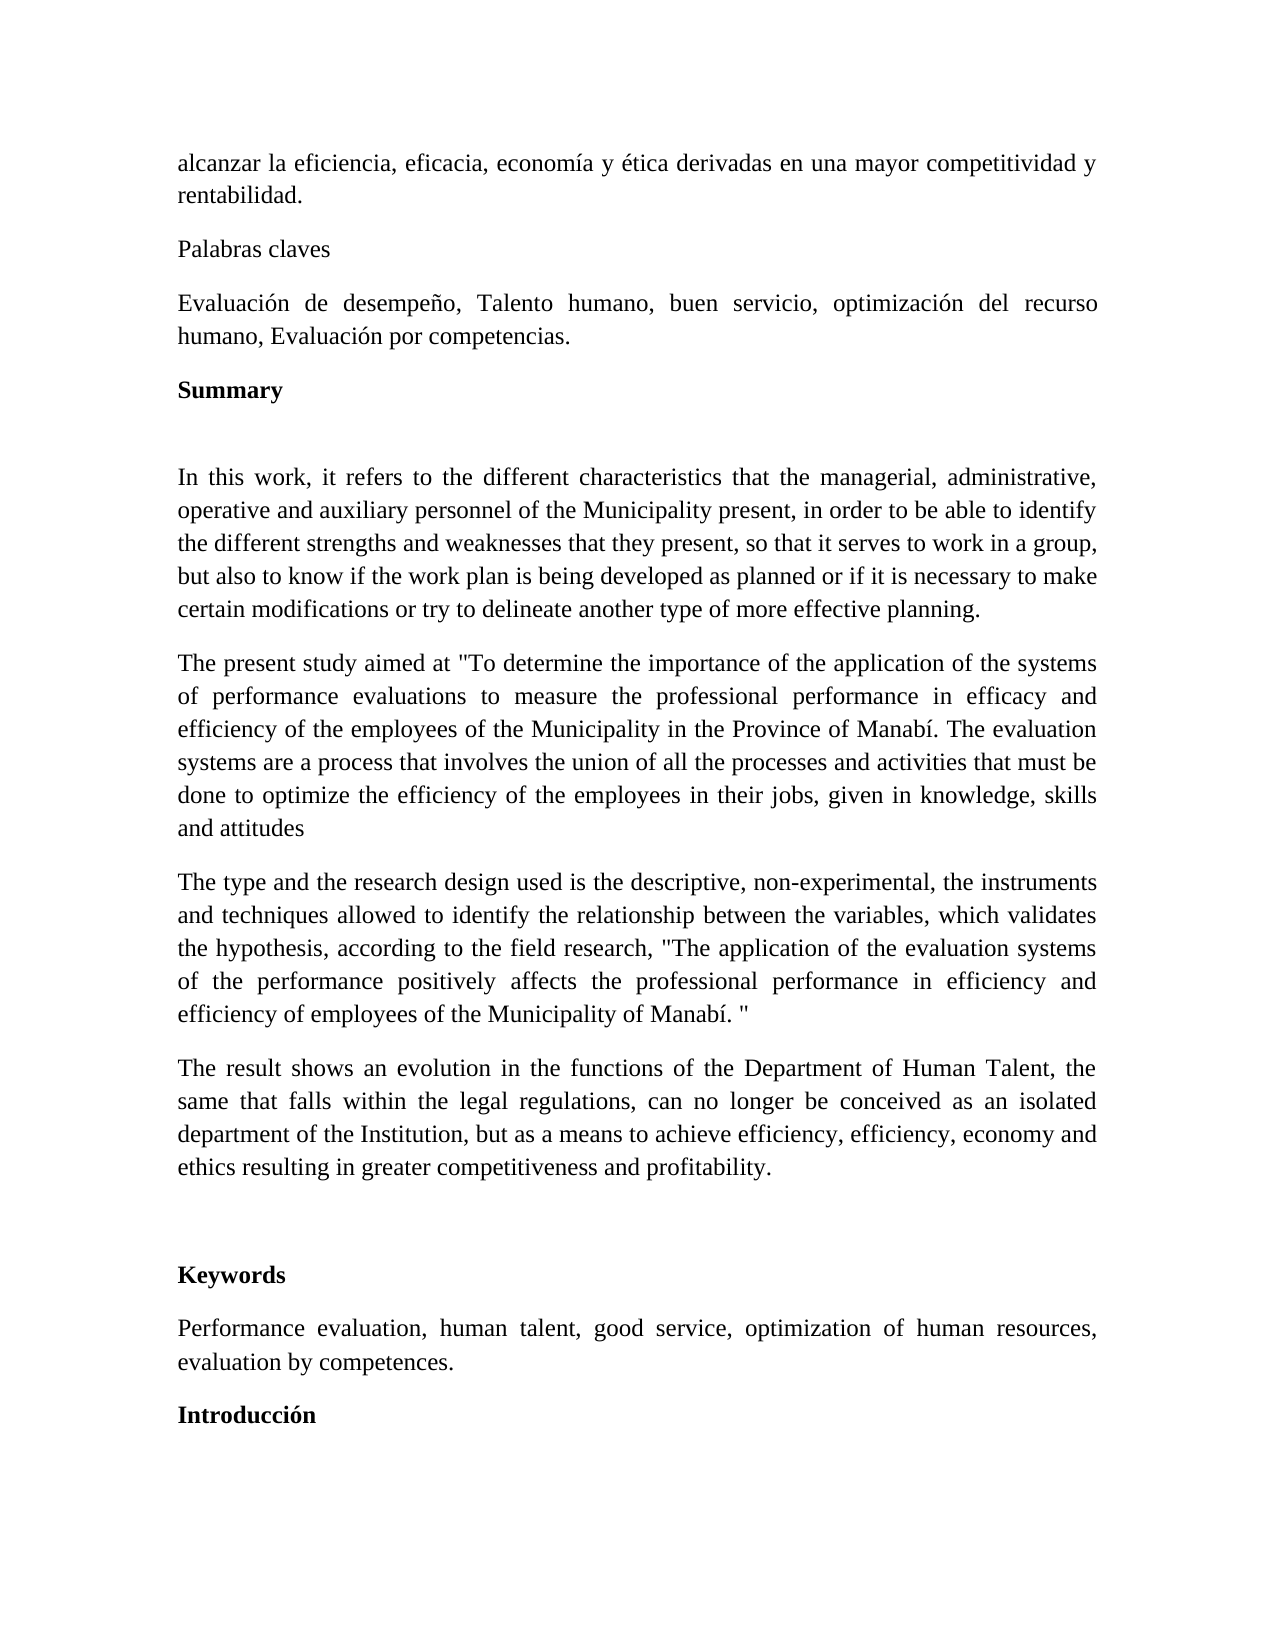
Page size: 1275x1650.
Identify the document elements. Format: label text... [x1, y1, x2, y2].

text The present study aimed at "To determine the importance of the application of the systems of performance evaluations to measure the professional performance in efficacy and efficiency of the employees of the Municipality in the Province of Manabí. The evaluation systems are a process that involves the union of all the processes and activities that must be done to optimize the efficiency of the employees in their jobs, given in knowledge, skills and attitudes [177, 648, 1098, 842]
text Keywords [177, 1260, 1098, 1288]
text Introducción [177, 1400, 1098, 1429]
text The type and the research design used is the descriptive, non-experimental, the instruments and techniques allowed to identify the relationship between the variables, which validates the hypothesis, according to the field research, "The application of the evaluation systems of the performance positively affects the professional performance in efficiency and efficiency of employees of the Municipality of Manabí. " [177, 867, 1098, 1028]
text Performance evaluation, human talent, good service, optimization of human resources, evaluation by competences. [177, 1313, 1098, 1375]
text Palabras claves [177, 234, 1098, 263]
text Evaluación de desempeño, Talento humano, buen servicio, optimización del recurso humano, Evaluación por competencias. [177, 288, 1098, 350]
text Summary [177, 375, 1098, 404]
text In this work, it refers to the different characteristics that the managerial, administrative, operative and auxiliary personnel of the Municipality present, in order to be able to identify the different strengths and weaknesses that they present, so that it serves to work in a group, but also to know if the work plan is being developed as planned or if it is necessary to make certain modifications or try to delineate another type of more effective planning. [177, 429, 1098, 623]
text The result shows an evolution in the functions of the Department of Human Talent, the same that falls within the legal regulations, can no longer be conceived as an isolated department of the Institution, but as a means to achieve efficiency, efficiency, economy and ethics resulting in greater competitiveness and profitability. [177, 1053, 1098, 1181]
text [177, 148, 1098, 209]
